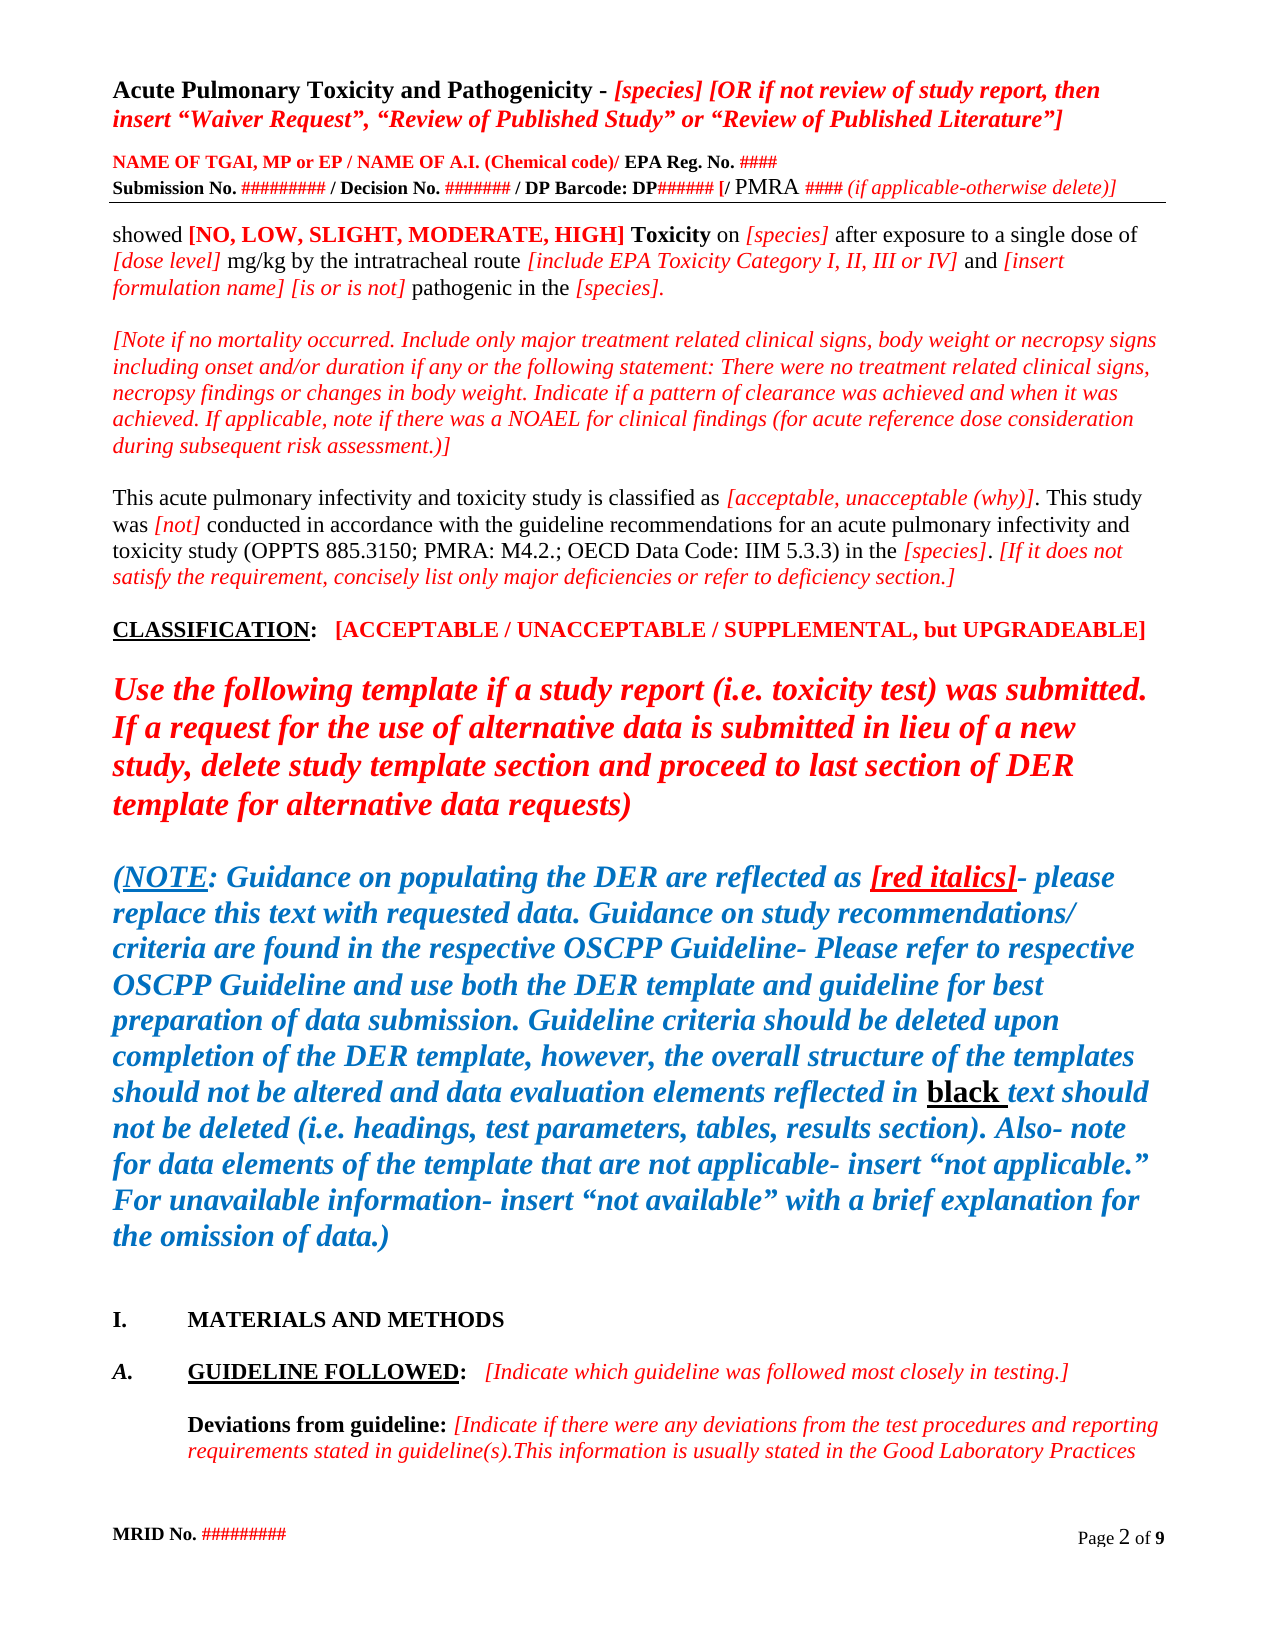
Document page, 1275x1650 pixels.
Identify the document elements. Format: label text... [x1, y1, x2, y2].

subtitle MATERIALS AND METHODS [112, 1306, 1177, 1332]
subtitle CLASSIFICATION: [ACCEPTABLE / UNACCEPTABLE / SUPPLEMENTAL, but UPGRADEABLE] [112, 616, 1177, 642]
text showed [NO, LOW, SLIGHT, MODERATE, HIGH] Toxicity on [species] after exposure to a single dose of [dose level] mg/kg by the intratracheal route [include EPA Toxicity Category I, II, III or IV] and [insert formulation name] [is or is not] pathogenic in the [species]. [112, 221, 1140, 300]
text Use the following template if a study report (i.e. toxicity test) was submitted. If a request for the use of alternative data is submitted in lieu of a new study, delete study template section and proceed to last section of DER template for alternative data requests) [112, 669, 1151, 822]
text Deviations from guideline: [Indicate if there were any deviations from the test procedures and reporting requirements stated in guideline(s).This information is usually stated in the Good Laboratory Practices [187, 1411, 1161, 1464]
text [Note if no mortality occurred. Include only major treatment related clinical signs, body weight or necropsy signs including onset and/or duration if any or the following statement: There were no treatment related clinical signs, necropsy findings or changes in body weight. Indicate if a pattern of clearance was achieved and when it was achieved. If applicable, note if there was a NOAEL for clinical findings (for acute reference dose consideration during subsequent risk assessment.)] [112, 326, 1160, 458]
list GUIDELINE FOLLOWED: [Indicate which guideline was followed most closely in testing.] [112, 1358, 1177, 1385]
text This acute pulmonary infectivity and toxicity study is classified as [acceptable, unacceptable (why)]. This study was [not] conducted in accordance with the guideline recommendations for an acute pulmonary infectivity and toxicity study (OPPTS 885.3150; PMRA: M4.2.; OECD Data Code: IIM 5.3.3) in the [species]. [If it does not satisfy the requirement, concisely list only major deficiencies or refer to deficiency section.] [112, 484, 1155, 590]
subtitle (NOTE: Guidance on populating the DER are reflected as [red italics]- please replace this text with requested data. Guidance on study recommendations/ criteria are found in the respective OSCPP Guideline- Please refer to respective OSCPP Guideline and use both the DER template and guideline for best preparation of data submission. Guideline criteria should be deleted upon completion of the DER template, however, the overall structure of the templates should not be altered and data evaluation elements reflected in black text should not be deleted (i.e. headings, test parameters, tables, results section). Also- note for data elements of the template that are not applicable- insert “not applicable.” For unavailable information- insert “not available” with a brief explanation for the omission of data.) [112, 858, 1155, 1253]
